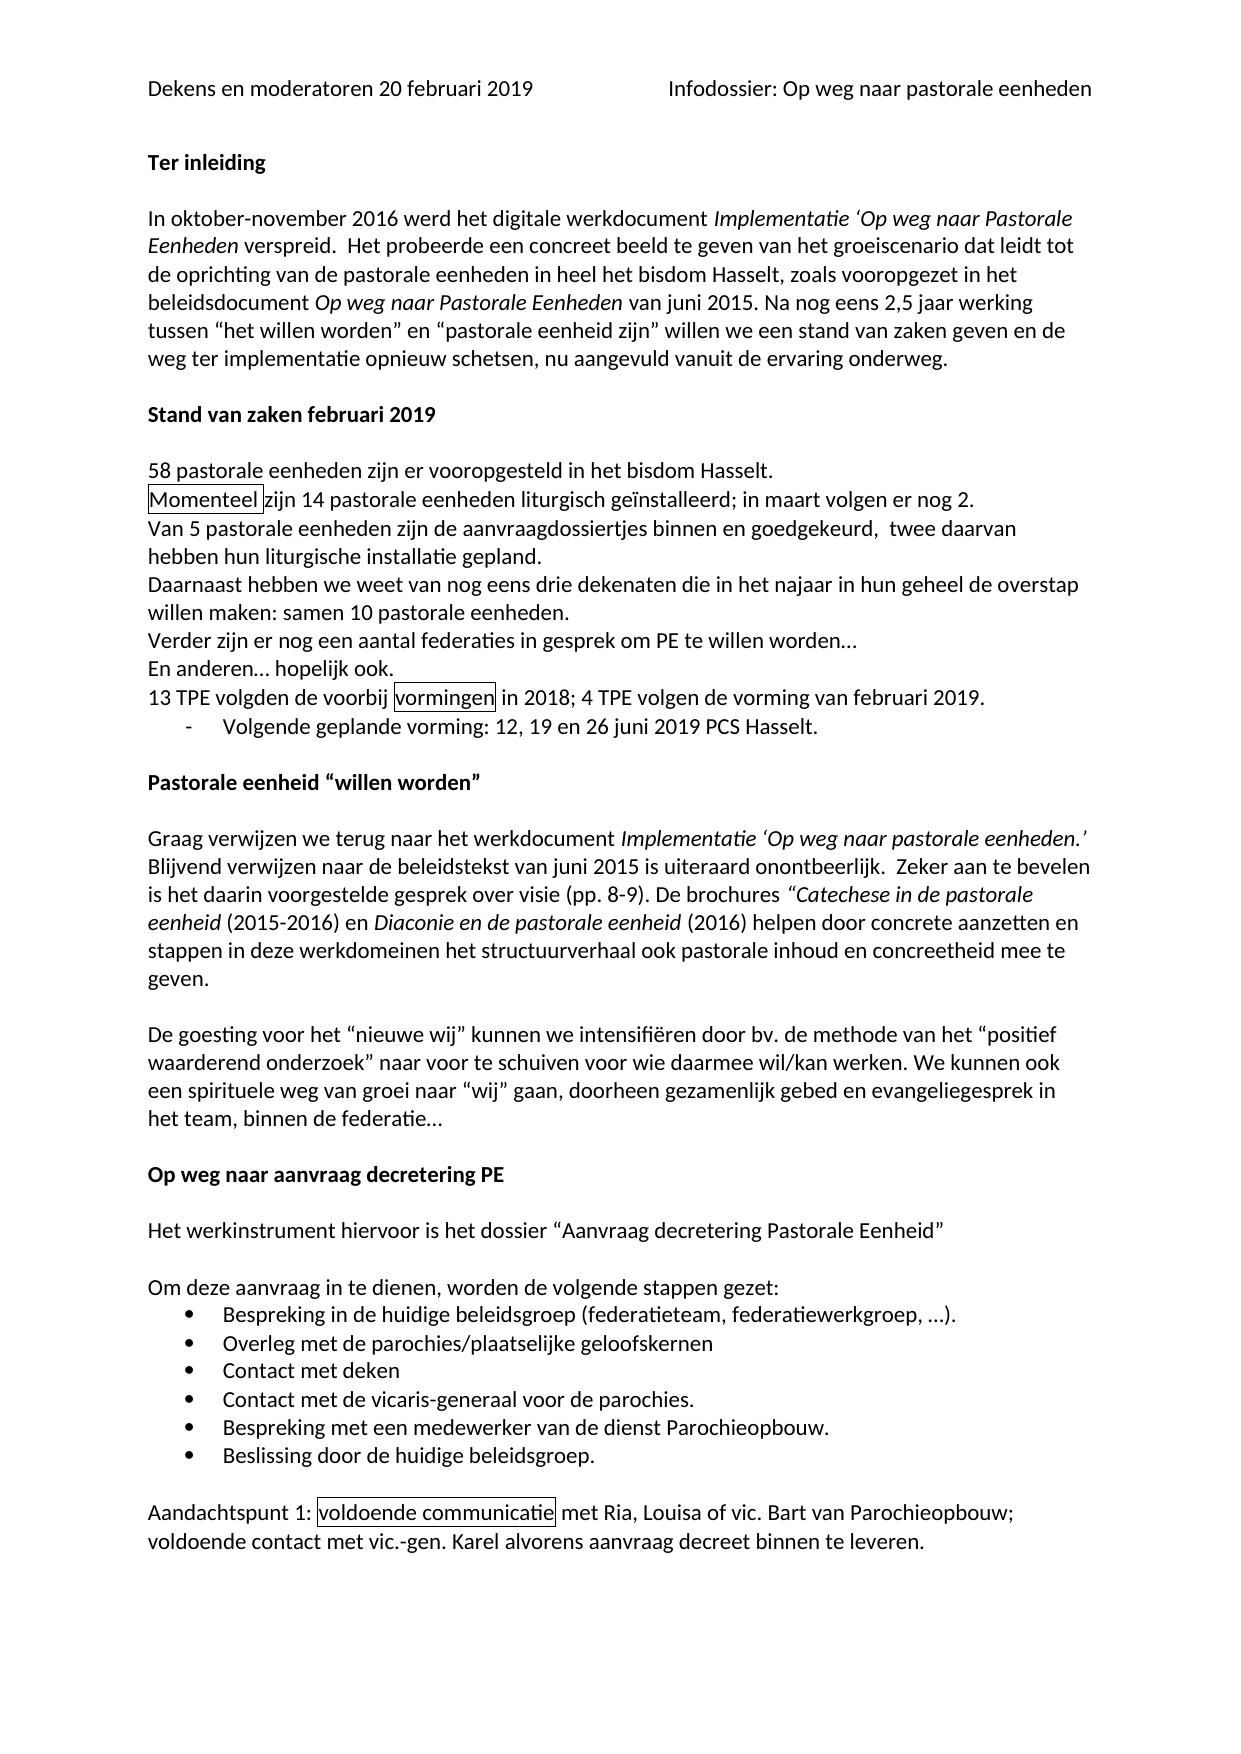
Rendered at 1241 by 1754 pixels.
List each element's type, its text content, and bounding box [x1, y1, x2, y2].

text In oktober-november 2016 werd het digitale werkdocument Implementatie ‘Op weg naar Pastorale Eenheden verspreid. Het probeerde een concreet beeld te geven van het groeiscenario dat leidt tot de oprichting van de pastorale eenheden in heel het bisdom Hasselt, zoals vooropgezet in het beleidsdocument Op weg naar Pastorale Eenheden van juni 2015. Na nog eens 2,5 jaar werking tussen “het willen worden” en “pastorale eenheid zijn” willen we een stand van zaken geven en de [148, 204, 1093, 344]
text 13 TPE volgden de voorbij vormingen in 2018; 4 TPE volgen de vorming van februari 2019. [496, 682, 1093, 712]
list Bespreking in de huidige beleidsgroep (federatieteam, federatiewerkgroep, …). [185, 1301, 1093, 1329]
text Graag verwijzen we terug naar het werkdocument Implementatie ‘Op weg naar pastorale eenheden.’ Blijvend verwijzen naar de beleidstekst van juni 2015 is uiteraard onontbeerlijk. Zeker aan te bevelen is het daarin voorgestelde gesprek over visie (pp. 8-9). De brochures “Catechese in de pastorale eenheid (2015-2016) en Diaconie en de pastorale eenheid (2016) helpen door concrete aanzetten en stappen in deze werkdomeinen het structuurverhaal ook pastorale inhoud en concreetheid mee te geven. [148, 824, 1093, 992]
list Bespreking met een medewerker van de dienst Parochieopbouw. [185, 1413, 1093, 1441]
text Daarnaast hebben we weet van nog eens drie dekenaten die in het najaar in hun geheel de overstap willen maken: samen 10 pastorale eenheden. [148, 570, 1093, 626]
list Volgende geplande vorming: 12, 19 en 26 juni 2019 PCS Hasselt. [185, 712, 1093, 740]
text Om deze aanvraag in te dienen, worden de volgende stappen gezet: [148, 1273, 1093, 1301]
text Momenteel zijn 14 pastorale eenheden liturgisch geïnstalleerd; in maart volgen er nog 2. [264, 484, 1093, 514]
list Contact met deken [185, 1357, 1093, 1385]
list Beslissing door de huidige beleidsgroep. [185, 1441, 1093, 1469]
text Verder zijn er nog een aantal federaties in gesprek om PE te willen worden… [148, 626, 1093, 654]
text En anderen… hopelijk ook. [148, 654, 1093, 682]
text Ter inleiding [148, 148, 1093, 176]
text weg ter implementatie opnieuw schetsen, nu aangevuld vanuit de ervaring onderweg. [148, 344, 1093, 372]
text Stand van zaken februari 2019 [148, 400, 1093, 428]
list Contact met de vicaris-generaal voor de parochies. [185, 1385, 1093, 1413]
list Overleg met de parochies/plaatselijke geloofskernen [185, 1329, 1093, 1357]
text Pastorale eenheid “willen worden” [148, 768, 1093, 796]
text Aandachtspunt 1: voldoende communicatie met Ria, Louisa of vic. Bart van Parochieopbouw; voldoende contact met vic.-gen. Karel alvorens aanvraag decreet binnen te leveren. [148, 1497, 1093, 1555]
text Op weg naar aanvraag decretering PE [148, 1161, 1093, 1188]
text 58 pastorale eenheden zijn er vooropgesteld in het bisdom Hasselt. [148, 456, 1093, 484]
text De goesting voor het “nieuwe wij” kunnen we intensifiëren door bv. de methode van het “positief waarderend onderzoek” naar voor te schuiven voor wie daarmee wil/kan werken. We kunnen ook een spirituele weg van groei naar “wij” gaan, doorheen gezamenlijk gebed en evangeliegesprek in het team, binnen de federatie… [148, 1020, 1093, 1132]
text Het werkinstrument hiervoor is het dossier “Aanvraag decretering Pastorale Eenheid” [148, 1217, 1093, 1244]
text Van 5 pastorale eenheden zijn de aanvraagdossiertjes binnen en goedgekeurd, twee daarvan hebben hun liturgische installatie gepland. [148, 514, 1093, 570]
text 13 TPE volgden de voorbij vormingen in 2018; 4 TPE volgen de vorming van februari 2019. [148, 682, 394, 712]
